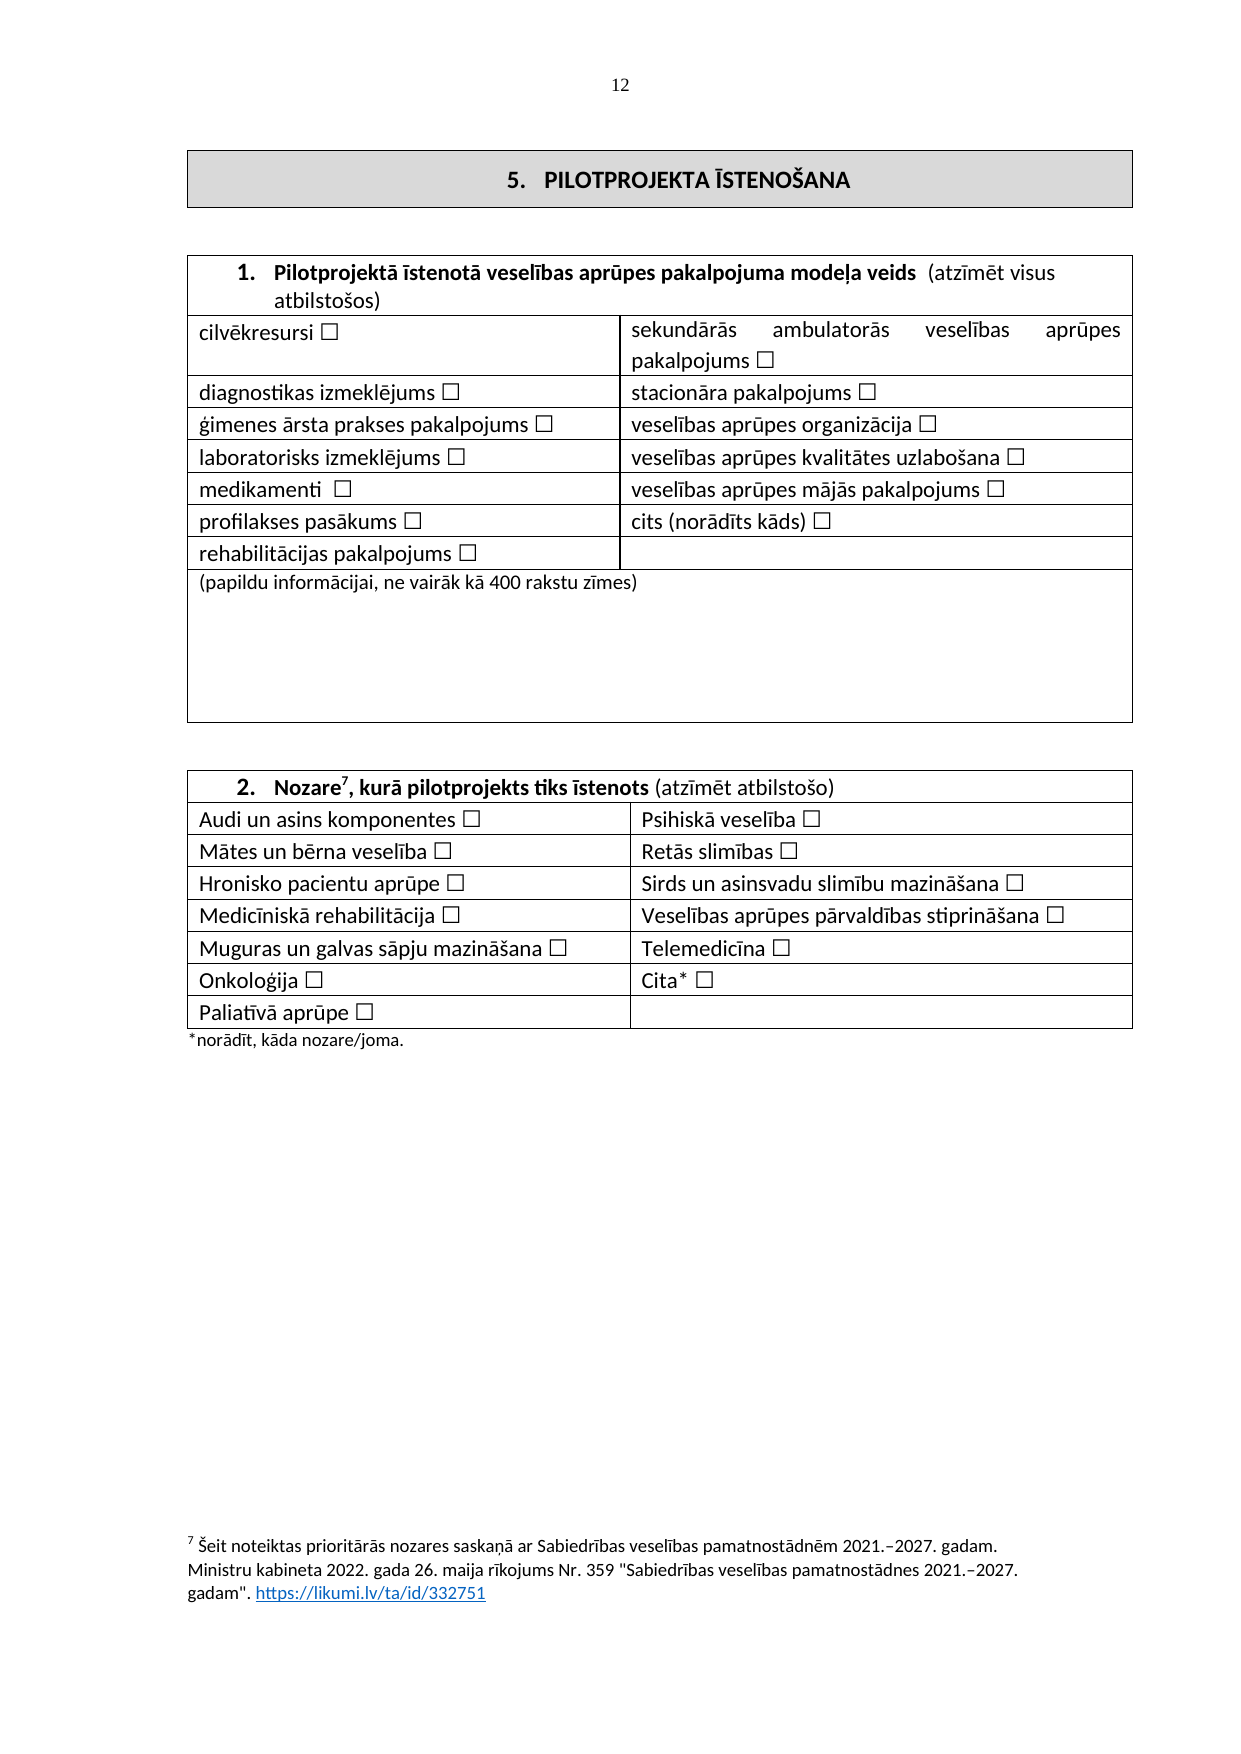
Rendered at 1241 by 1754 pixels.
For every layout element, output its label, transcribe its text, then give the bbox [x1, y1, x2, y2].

table_cell laboratorisks izmeklējums [188, 440, 619, 472]
table_cell profilakses pasākums [188, 505, 619, 536]
table_cell Mātes un bērna veselība [188, 835, 630, 866]
table_cell cilvēkresursi [188, 316, 619, 375]
table_cell Onkoloģija [188, 964, 630, 995]
table_cell Veselības aprūpes pārvaldības stiprināšana [631, 900, 1132, 931]
table_cell stacionāra pakalpojums [621, 376, 1132, 407]
table_cell Hronisko pacientu aprūpe [188, 867, 630, 898]
table_cell (papildu informācijai, ne vairāk kā 400 rakstu zīmes) [188, 570, 1132, 722]
table_cell Paliatīvā aprūpe [188, 996, 630, 1028]
table_cell rehabilitācijas pakalpojums [188, 537, 619, 568]
table_cell ģimenes ārsta prakses pakalpojums [188, 408, 619, 439]
table_cell Telemedicīna [631, 932, 1132, 963]
table_cell cits (norādīts kāds) [621, 505, 1132, 536]
table_cell Psihiskā veselība [631, 803, 1132, 834]
table_cell sekundārās ambulatorās veselības aprūpes pakalpojums [621, 316, 1132, 375]
table_cell [621, 537, 1132, 568]
table_cell medikamenti [188, 473, 619, 504]
table_header PILOTPROJEKTA ĪSTENOŠANA [188, 151, 1132, 207]
table_header Pilotprojektā īstenotā veselības aprūpes pakalpojuma modeļa veids (atzīmēt visus atbilstošos) [188, 256, 1132, 314]
table_cell diagnostikas izmeklējums [188, 376, 619, 407]
table_cell Medicīniskā rehabilitācija [188, 900, 630, 931]
table_cell veselības aprūpes mājās pakalpojums [621, 473, 1132, 504]
table_cell Retās slimības [631, 835, 1132, 866]
table_cell veselības aprūpes kvalitātes uzlabošana [621, 440, 1132, 472]
table_header Nozare, kurā pilotprojekts tiks īstenots (atzīmēt atbilstošo) [188, 771, 1132, 802]
table_cell Audi un asins komponentes [188, 803, 630, 834]
table_cell Sirds un asinsvadu slimību mazināšana [631, 867, 1132, 898]
table_cell Cita* [631, 964, 1132, 995]
text *norādīt, kāda nozare/joma. [187, 1029, 1053, 1052]
table_cell veselības aprūpes organizācija [621, 408, 1132, 439]
table_cell Muguras un galvas sāpju mazināšana [188, 932, 630, 963]
table_cell [631, 996, 1132, 1028]
